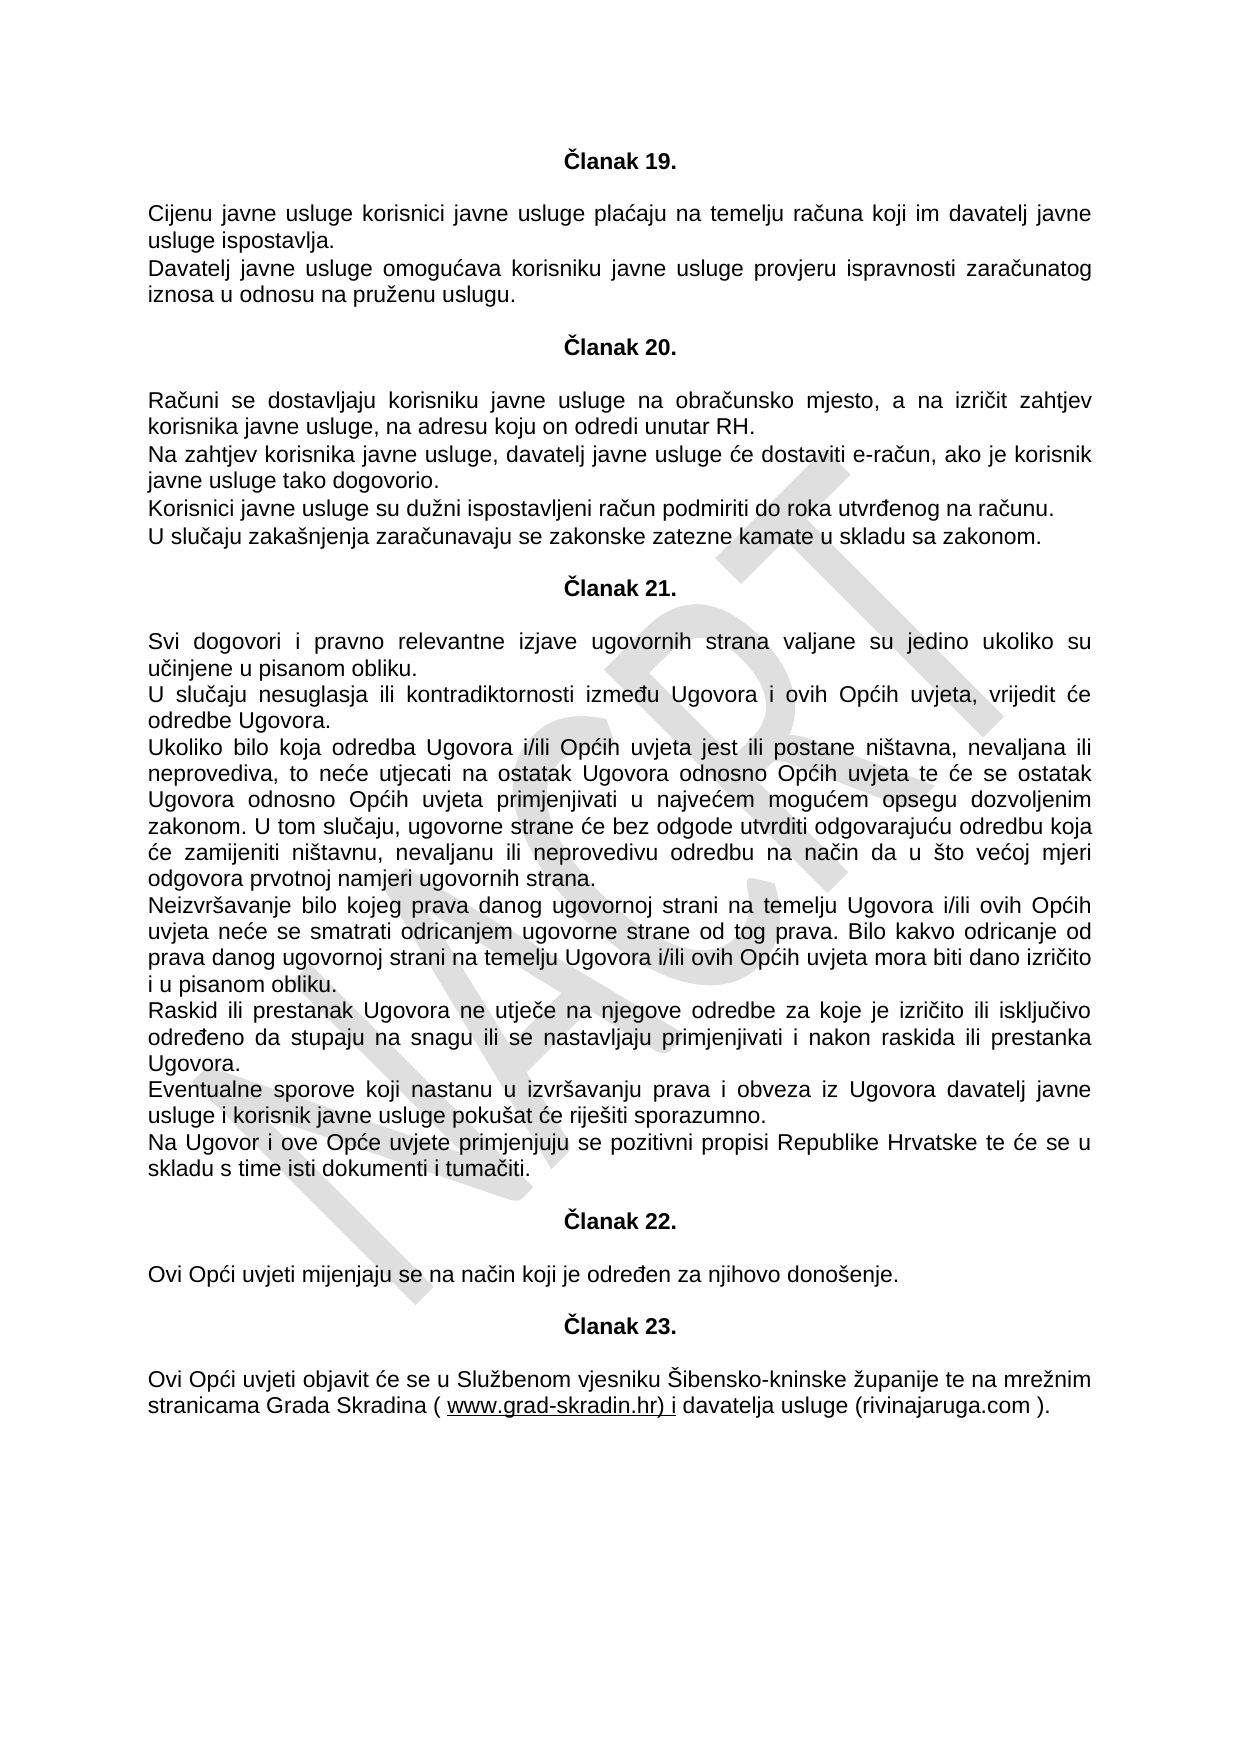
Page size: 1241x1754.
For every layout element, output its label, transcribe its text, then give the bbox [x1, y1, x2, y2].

text Korisnici javne usluge su dužni ispostavljeni račun podmiriti do roka utvrđenog na računu. [148, 495, 1093, 521]
text U slučaju zakašnjenja zaračunavaju se zakonske zatezne kamate u skladu sa zakonom. [148, 523, 1093, 549]
text Članak 22. [148, 1208, 1093, 1234]
text Članak 23. [148, 1313, 1093, 1340]
text Članak 19. [148, 148, 1093, 174]
text U slučaju nesuglasja ili kontradiktornosti između Ugovora i ovih Općih uvjeta, vrijedit će odredbe Ugovora. [148, 681, 1093, 733]
text Ovi Opći uvjeti mijenjaju se na način koji je određen za njihovo donošenje. [148, 1261, 1093, 1287]
text Ukoliko bilo koja odredba Ugovora i/ili Općih uvjeta jest ili postane ništavna, nevaljana ili neprovediva, to neće utjecati na ostatak Ugovora odnosno Općih uvjeta te će se ostatak Ugovora odnosno Općih uvjeta primjenjivati u najvećem mogućem opsegu dozvoljenim zakonom. U tom slučaju, ugovorne strane će bez odgode utvrditi odgovarajuću odredbu koja će zamijeniti ništavnu, nevaljanu ili neprovedivu odredbu na način da u što većoj mjeri odgovora prvotnoj namjeri ugovornih strana. [148, 733, 1093, 892]
text Ovi Opći uvjeti objavit će se u Službenom vjesniku Šibensko-kninske županije te na mrežnim stranicama Grada Skradina ( www.grad-skradin.hr) i davatelja usluge (rivinajaruga.com ). [148, 1366, 1093, 1419]
text Svi dogovori i pravno relevantne izjave ugovornih strana valjane su jedino ukoliko su učinjene u pisanom obliku. [148, 628, 1093, 681]
text Računi se dostavljaju korisniku javne usluge na obračunsko mjesto, a na izričit zahtjev korisnika javne usluge, na adresu koju on odredi unutar RH. [148, 387, 1093, 439]
text Raskid ili prestanak Ugovora ne utječe na njegove odredbe za koje je izričito ili isključivo određeno da stupaju na snagu ili se nastavljaju primjenjivati i nakon raskida ili prestanka Ugovora. [148, 997, 1093, 1076]
text Cijenu javne usluge korisnici javne usluge plaćaju na temelju računa koji im davatelj javne usluge ispostavlja. [148, 200, 1093, 253]
text Članak 20. [148, 334, 1093, 360]
text Eventualne sporove koji nastanu u izvršavanju prava i obveza iz Ugovora davatelj javne usluge i korisnik javne usluge pokušat će riješiti sporazumno. [148, 1076, 1093, 1129]
text Davatelj javne usluge omogućava korisniku javne usluge provjeru ispravnosti zaračunatog iznosa u odnosu na pruženu uslugu. [148, 255, 1093, 307]
text Na Ugovor i ove Opće uvjete primjenjuju se pozitivni propisi Republike Hrvatske te će se u skladu s time isti dokumenti i tumačiti. [148, 1129, 1093, 1182]
text Na zahtjev korisnika javne usluge, davatelj javne usluge će dostaviti e-račun, ako je korisnik javne usluge tako dogovorio. [148, 441, 1093, 493]
text Neizvršavanje bilo kojeg prava danog ugovornoj strani na temelju Ugovora i/ili ovih Općih uvjeta neće se smatrati odricanjem ugovorne strane od tog prava. Bilo kakvo odricanje od prava danog ugovornoj strani na temelju Ugovora i/ili ovih Općih uvjeta mora biti dano izričito i u pisanom obliku. [148, 892, 1093, 997]
text Članak 21. [148, 575, 1093, 602]
